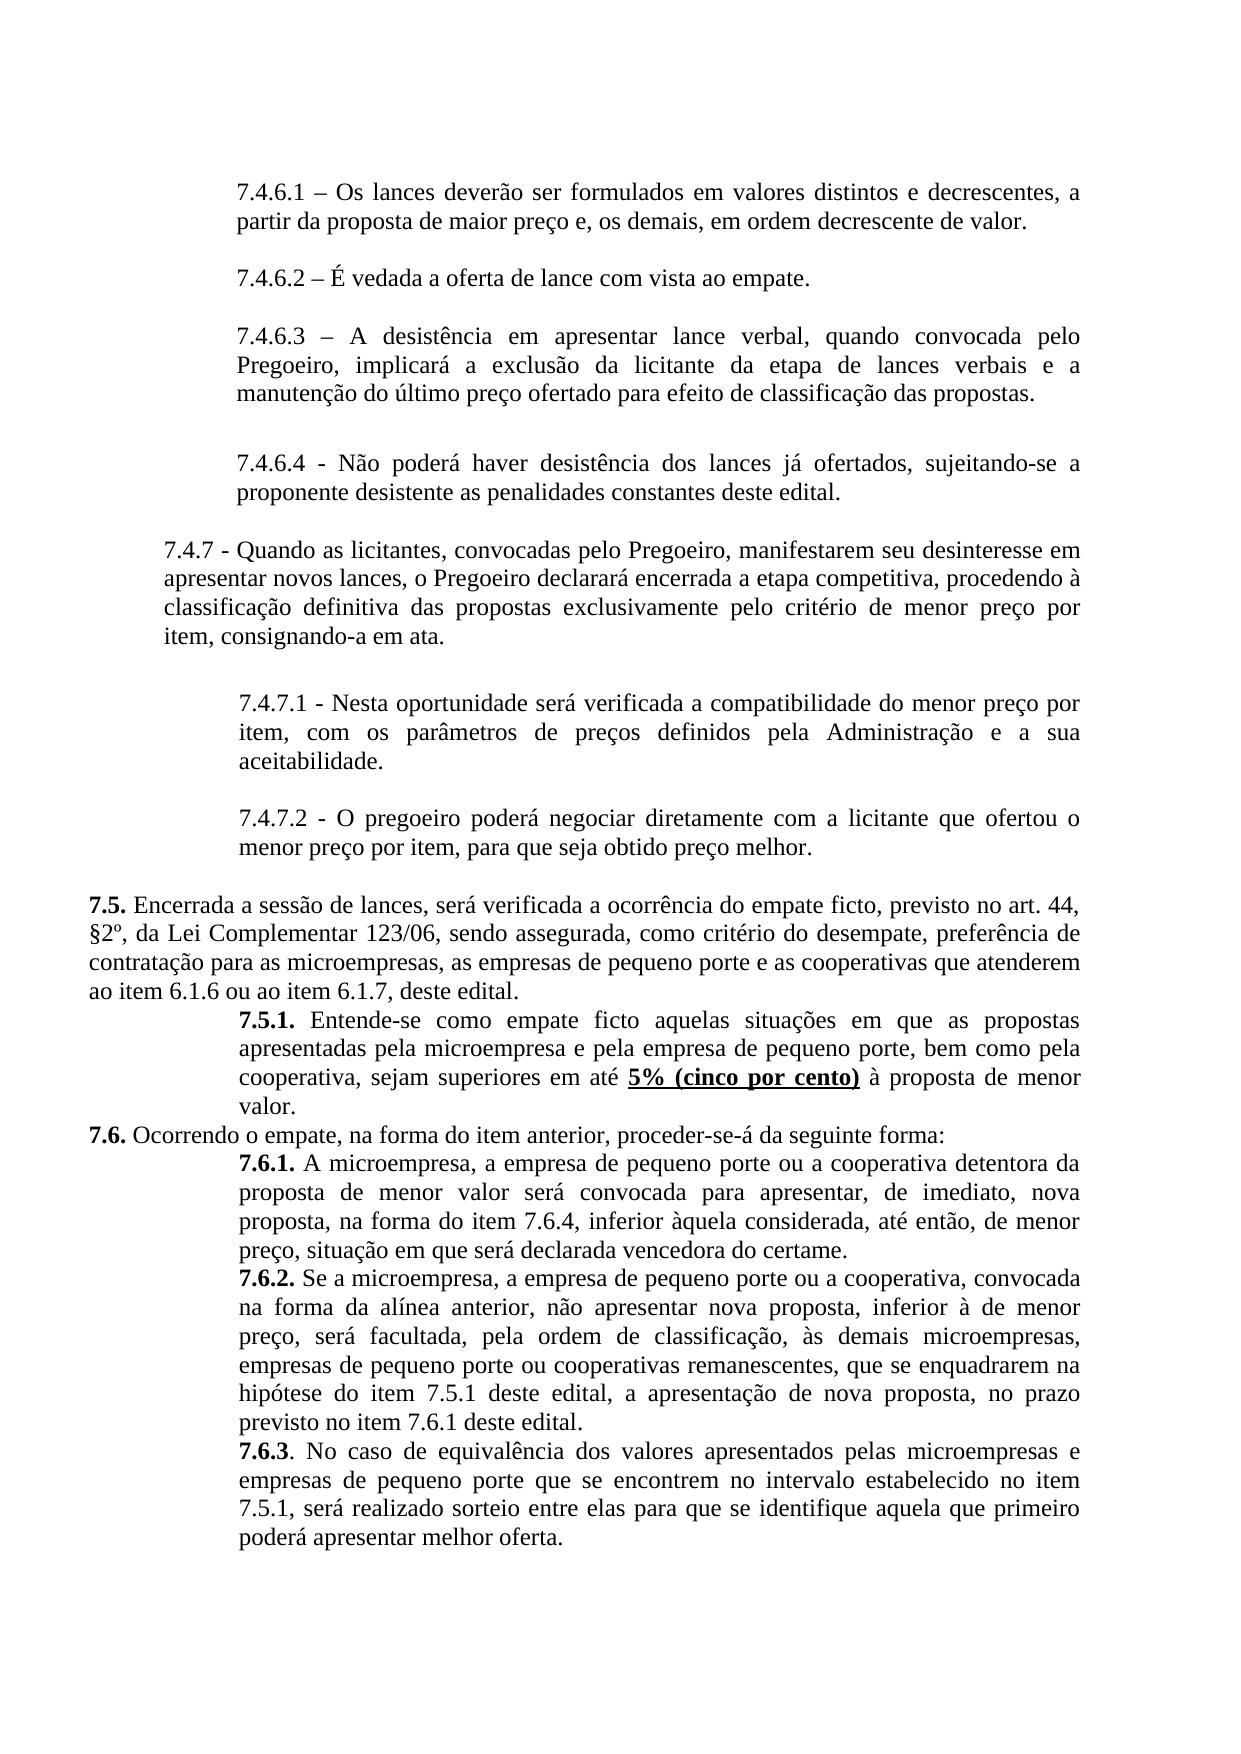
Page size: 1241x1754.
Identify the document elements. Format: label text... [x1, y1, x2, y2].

text 7.4.6.3 – A desistência em apresentar lance verbal, quando convocada pelo Pregoeiro, implicará a exclusão da licitante da etapa de lances verbais e a manutenção do último preço ofertado para efeito de classificação das propostas. [236, 321, 1081, 407]
text 7.6.3. No caso de equivalência dos valores apresentados pelas microempresas e empresas de pequeno porte que se encontrem no intervalo estabelecido no item 7.5.1, será realizado sorteio entre elas para que se identifique aquela que primeiro poderá apresentar melhor oferta. [239, 1436, 1081, 1551]
text 7.6.2. Se a microempresa, a empresa de pequeno porte ou a cooperativa, convocada na forma da alínea anterior, não apresentar nova proposta, inferior à de menor preço, será facultada, pela ordem de classificação, às demais microempresas, empresas de pequeno porte ou cooperativas remanescentes, que se enquadrarem na hipótese do item 7.5.1 deste edital, a apresentação de nova proposta, no prazo previsto no item 7.6.1 deste edital. [239, 1263, 1081, 1436]
text 7.4.6.4 - Não poderá haver desistência dos lances já ofertados, sujeitando-se a proponente desistente as penalidades constantes deste edital. [236, 448, 1081, 506]
text 7.5.1. Entende-se como empate ficto aquelas situações em que as propostas apresentadas pela microempresa e pela empresa de pequeno porte, bem como pela cooperativa, sejam superiores em até 5% (cinco por cento) à proposta de menor valor. [239, 1005, 1081, 1120]
text 7.4.7.2 - O pregoeiro poderá negociar diretamente com a licitante que ofertou o menor preço por item, para que seja obtido preço melhor. [239, 803, 1081, 861]
text 7.6. Ocorrendo o empate, na forma do item anterior, proceder-se-á da seguinte forma: [89, 1120, 1081, 1148]
text 7.4.7.1 - Nesta oportunidade será verificada a compatibilidade do menor preço por item, com os parâmetros de preços definidos pela Administração e a sua aceitabilidade. [239, 688, 1081, 775]
text 7.4.6.1 – Os lances deverão ser formulados em valores distintos e decrescentes, a partir da proposta de maior preço e, os demais, em ordem decrescente de valor. [236, 177, 1081, 235]
text 7.6.1. A microempresa, a empresa de pequeno porte ou a cooperativa detentora da proposta de menor valor será convocada para apresentar, de imediato, nova proposta, na forma do item 7.6.4, inferior àquela considerada, até então, de menor preço, situação em que será declarada vencedora do certame. [239, 1148, 1081, 1263]
text 7.4.6.2 – É vedada a oferta de lance com vista ao empate. [236, 263, 1081, 292]
text 7.4.7 - Quando as licitantes, convocadas pelo Pregoeiro, manifestarem seu desinteresse em apresentar novos lances, o Pregoeiro declarará encerrada a etapa competitiva, procedendo à classificação definitiva das propostas exclusivamente pelo critério de menor preço por item, consignando-a em ata. [164, 535, 1081, 650]
text 7.5. Encerrada a sessão de lances, será verificada a ocorrência do empate ficto, previsto no art. 44, §2º, da Lei Complementar 123/06, sendo assegurada, como critério do desempate, preferência de contratação para as microempresas, as empresas de pequeno porte e as cooperativas que atenderem ao item 6.1.6 ou ao item 6.1.7, deste edital. [89, 890, 1081, 1005]
